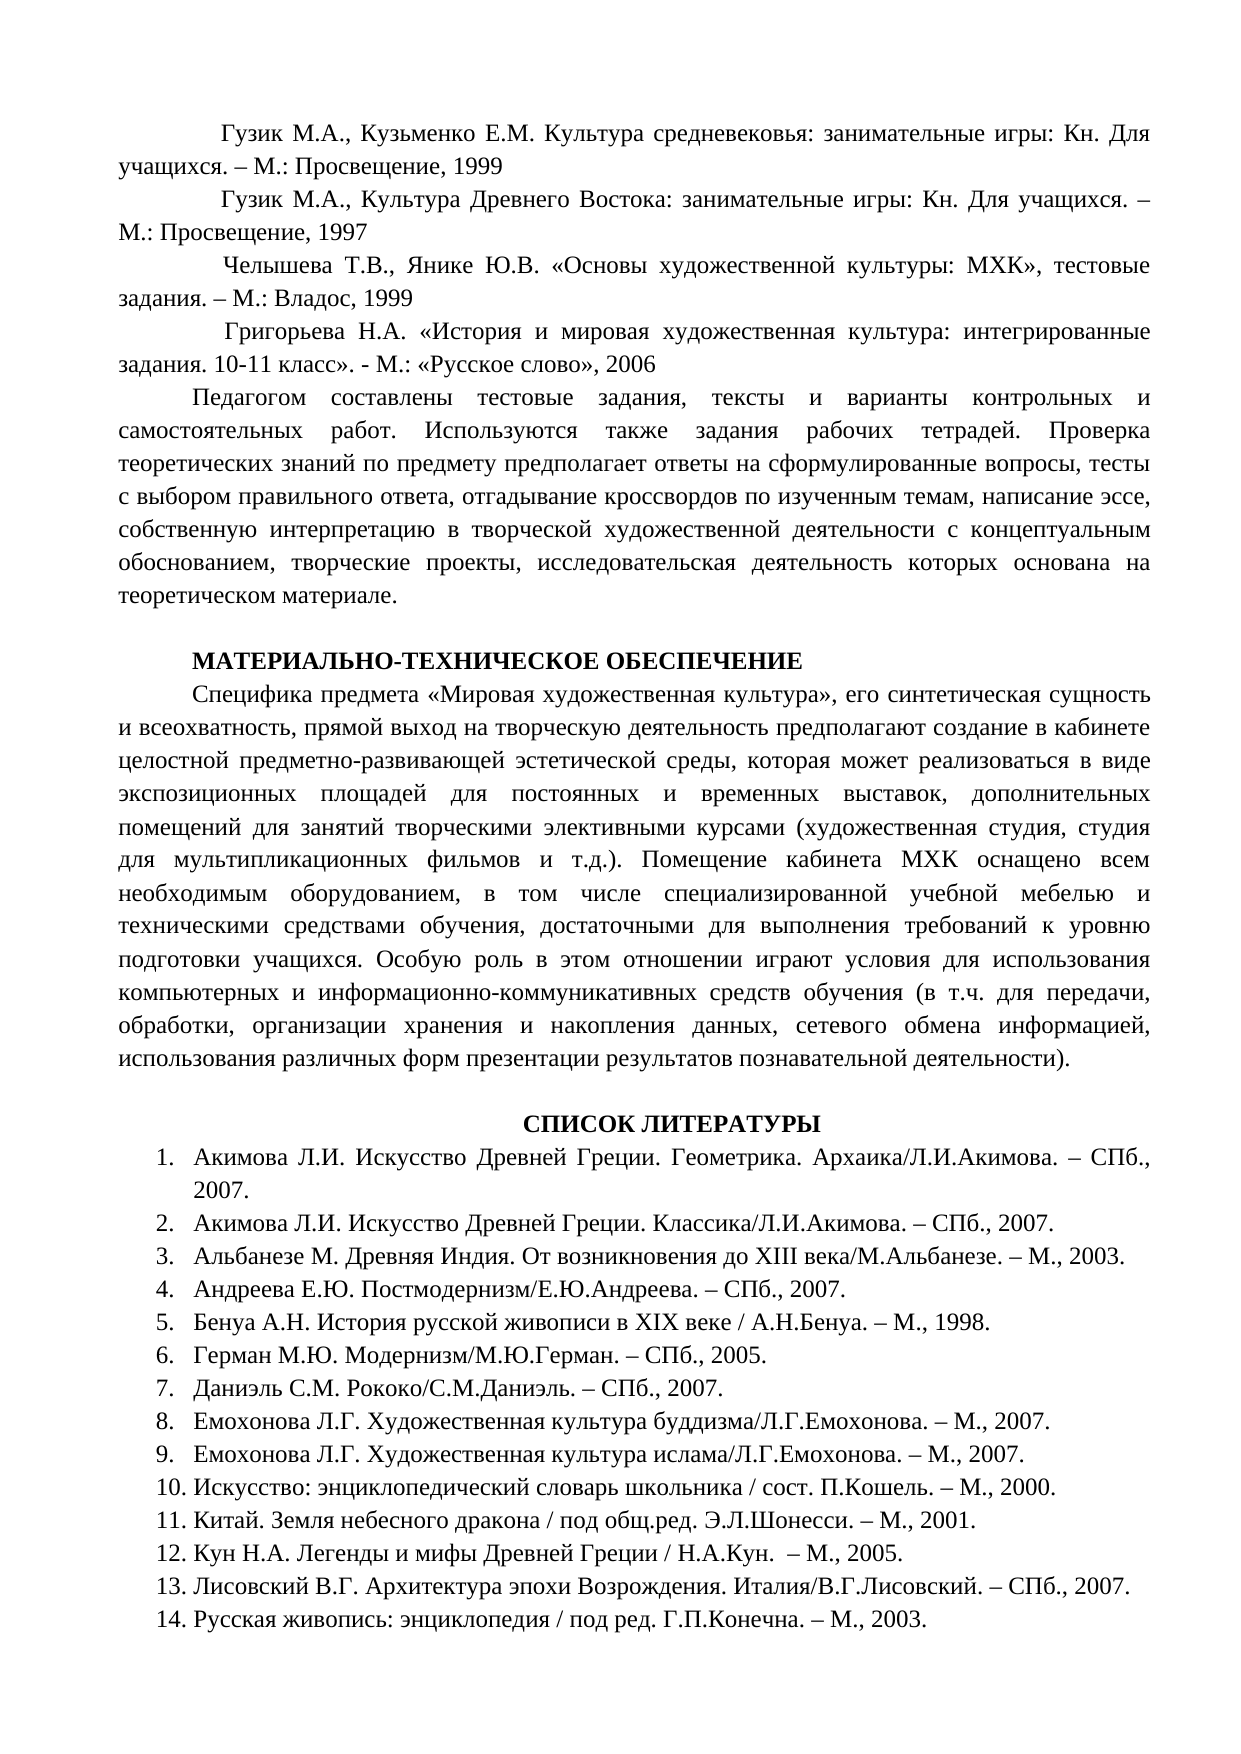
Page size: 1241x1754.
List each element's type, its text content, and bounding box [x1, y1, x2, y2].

text  Гузик М.А., Культура Древнего Востока: занимательные игры: Кн. Для учащихся. – М.: Просвещение, 1997 [118, 184, 1152, 246]
list Акимова Л.И. Искусство Древней Греции. Классика/Л.И.Акимова. – СПб., 2007. [156, 1208, 1152, 1237]
text Педагогом составлены тестовые задания, тексты и варианты контрольных и самостоятельных работ. Используются также задания рабочих тетрадей. Проверка теоретических знаний по предмету предполагает ответы на сформулированные вопросы, тесты с выбором правильного ответа, отгадывание кроссвордов по изученным темам, написание эссе, собственную интерпретацию в творческой художественной деятельности с концептуальным обоснованием, творческие проекты, исследовательская деятельность которых основана на теоретическом материале. [118, 382, 1152, 609]
list Альбанезе М. Древняя Индия. От возникновения до XIII века/М.Альбанезе. – М., 2003. [156, 1241, 1152, 1269]
text  Григорьева Н.А. «История и мировая художественная культура: интегрированные задания. 10-11 класс». - М.: «Русское слово», 2006 [118, 316, 1152, 378]
list Емохонова Л.Г. Художественная культура буддизма/Л.Г.Емохонова. – М., 2007. [156, 1406, 1152, 1435]
text Специфика предмета «Мировая художественная культура», его синтетическая сущность и всеохватность, прямой выход на творческую деятельность предполагают создание в кабинете целостной предметно-развивающей эстетической среды, которая может реализоваться в виде экспозиционных площадей для постоянных и временных выставок, дополнительных помещений для занятий творческими элективными курсами (художественная студия, студия для мультипликационных фильмов и т.д.). Помещение кабинета МХК оснащено всем необходимым оборудованием, в том числе специализированной учебной мебелью и техническими средствами обучения, достаточными для выполнения требований к уровню подготовки учащихся. Особую роль в этом отношении играют условия для использования компьютерных и информационно-коммуникативных средств обучения (в т.ч. для передачи, обработки, организации хранения и накопления данных, сетевого обмена информацией, использования различных форм презентации результатов познавательной деятельности). [118, 679, 1152, 1071]
list Кун Н.А. Легенды и мифы Древней Греции / Н.А.Кун. – М., 2005. [156, 1538, 1152, 1567]
text СПИСОК ЛИТЕРАТУРЫ [118, 1109, 1152, 1137]
text МАТЕРИАЛЬНО-ТЕХНИЧЕСКОЕ ОБЕСПЕЧЕНИЕ [118, 646, 1152, 675]
list Искусство: энциклопедический словарь школьника / сост. П.Кошель. – М., 2000. [156, 1472, 1152, 1501]
list Китай. Земля небесного дракона / под общ.ред. Э.Л.Шонесси. – М., 2001. [156, 1505, 1152, 1534]
text  Челышева Т.В., Янике Ю.В. «Основы художественной культуры: МХК», тестовые задания. – М.: Владос, 1999 [118, 250, 1152, 312]
list Даниэль С.М. Рококо/С.М.Даниэль. – СПб., 2007. [156, 1373, 1152, 1402]
list Бенуа А.Н. История русской живописи в XIX веке / А.Н.Бенуа. – М., 1998. [156, 1307, 1152, 1336]
list Лисовский В.Г. Архитектура эпохи Возрождения. Италия/В.Г.Лисовский. – СПб., 2007. [156, 1571, 1152, 1600]
list Андреева Е.Ю. Постмодернизм/Е.Ю.Андреева. – СПб., 2007. [156, 1274, 1152, 1303]
list Емохонова Л.Г. Художественная культура ислама/Л.Г.Емохонова. – М., 2007. [156, 1439, 1152, 1468]
list Герман М.Ю. Модернизм/М.Ю.Герман. – СПб., 2005. [156, 1340, 1152, 1369]
list Русская живопись: энциклопедия / под ред. Г.П.Конечна. – М., 2003. [156, 1604, 1152, 1633]
text  Гузик М.А., Кузьменко Е.М. Культура средневековья: занимательные игры: Кн. Для учащихся. – М.: Просвещение, 1999 [118, 118, 1152, 180]
list Акимова Л.И. Искусство Древней Греции. Геометрика. Архаика/Л.И.Акимова. – СПб., 2007. [156, 1142, 1152, 1203]
